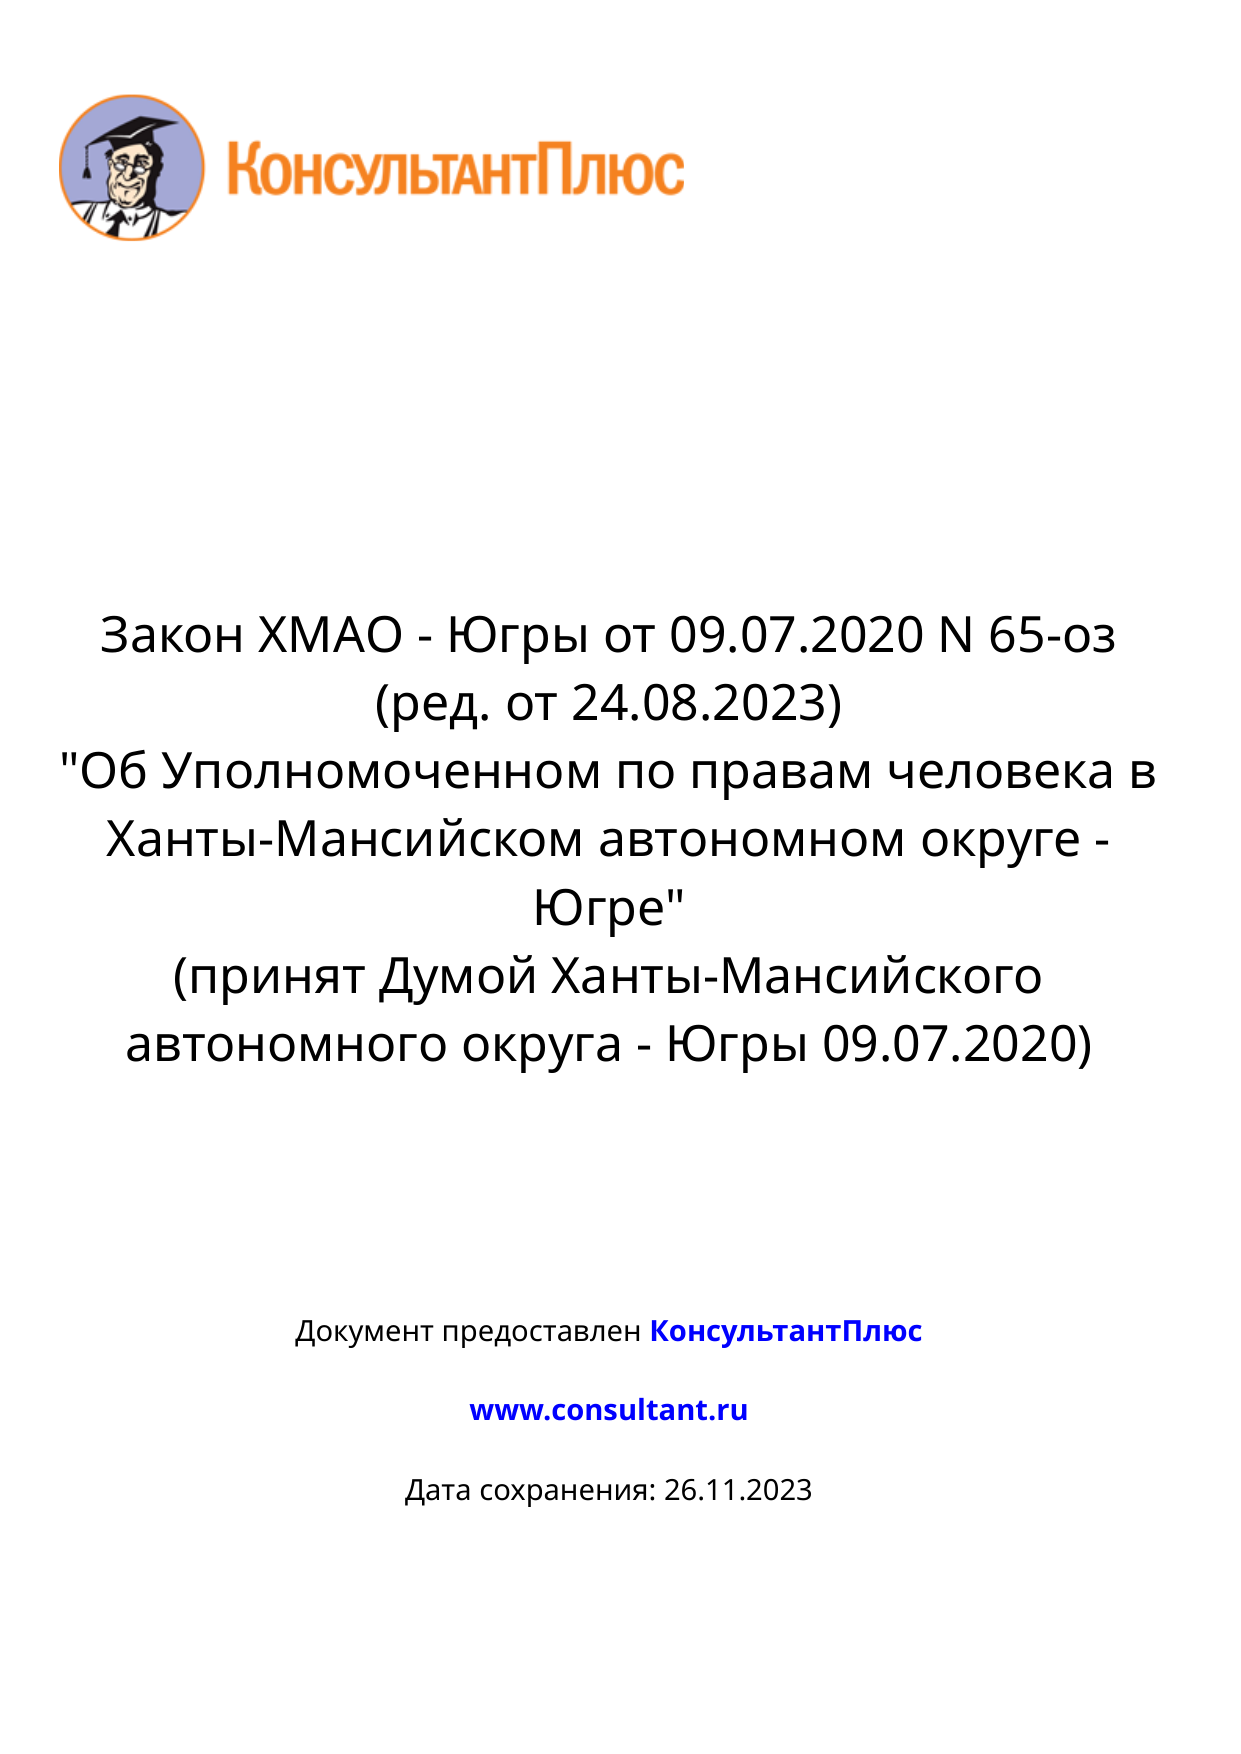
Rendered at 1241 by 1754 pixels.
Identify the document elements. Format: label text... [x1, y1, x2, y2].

table_header [51, 88, 1167, 403]
table_cell Закон ХМАО - Югры от 09.07.2020 N 65-оз (ред. от 24.08.2023) "Об Уполномоченном по правам человека в Ханты-Мансийском автономном округе - Югре" (принят Думой Ханты-Мансийского автономного округа - Югры 09.07.2020) [51, 403, 1167, 1272]
picture [59, 93, 684, 243]
table_cell Документ предоставлен КонсультантПлюс www.consultant.ru Дата сохранения: 26.11.2023 [51, 1272, 1167, 1587]
